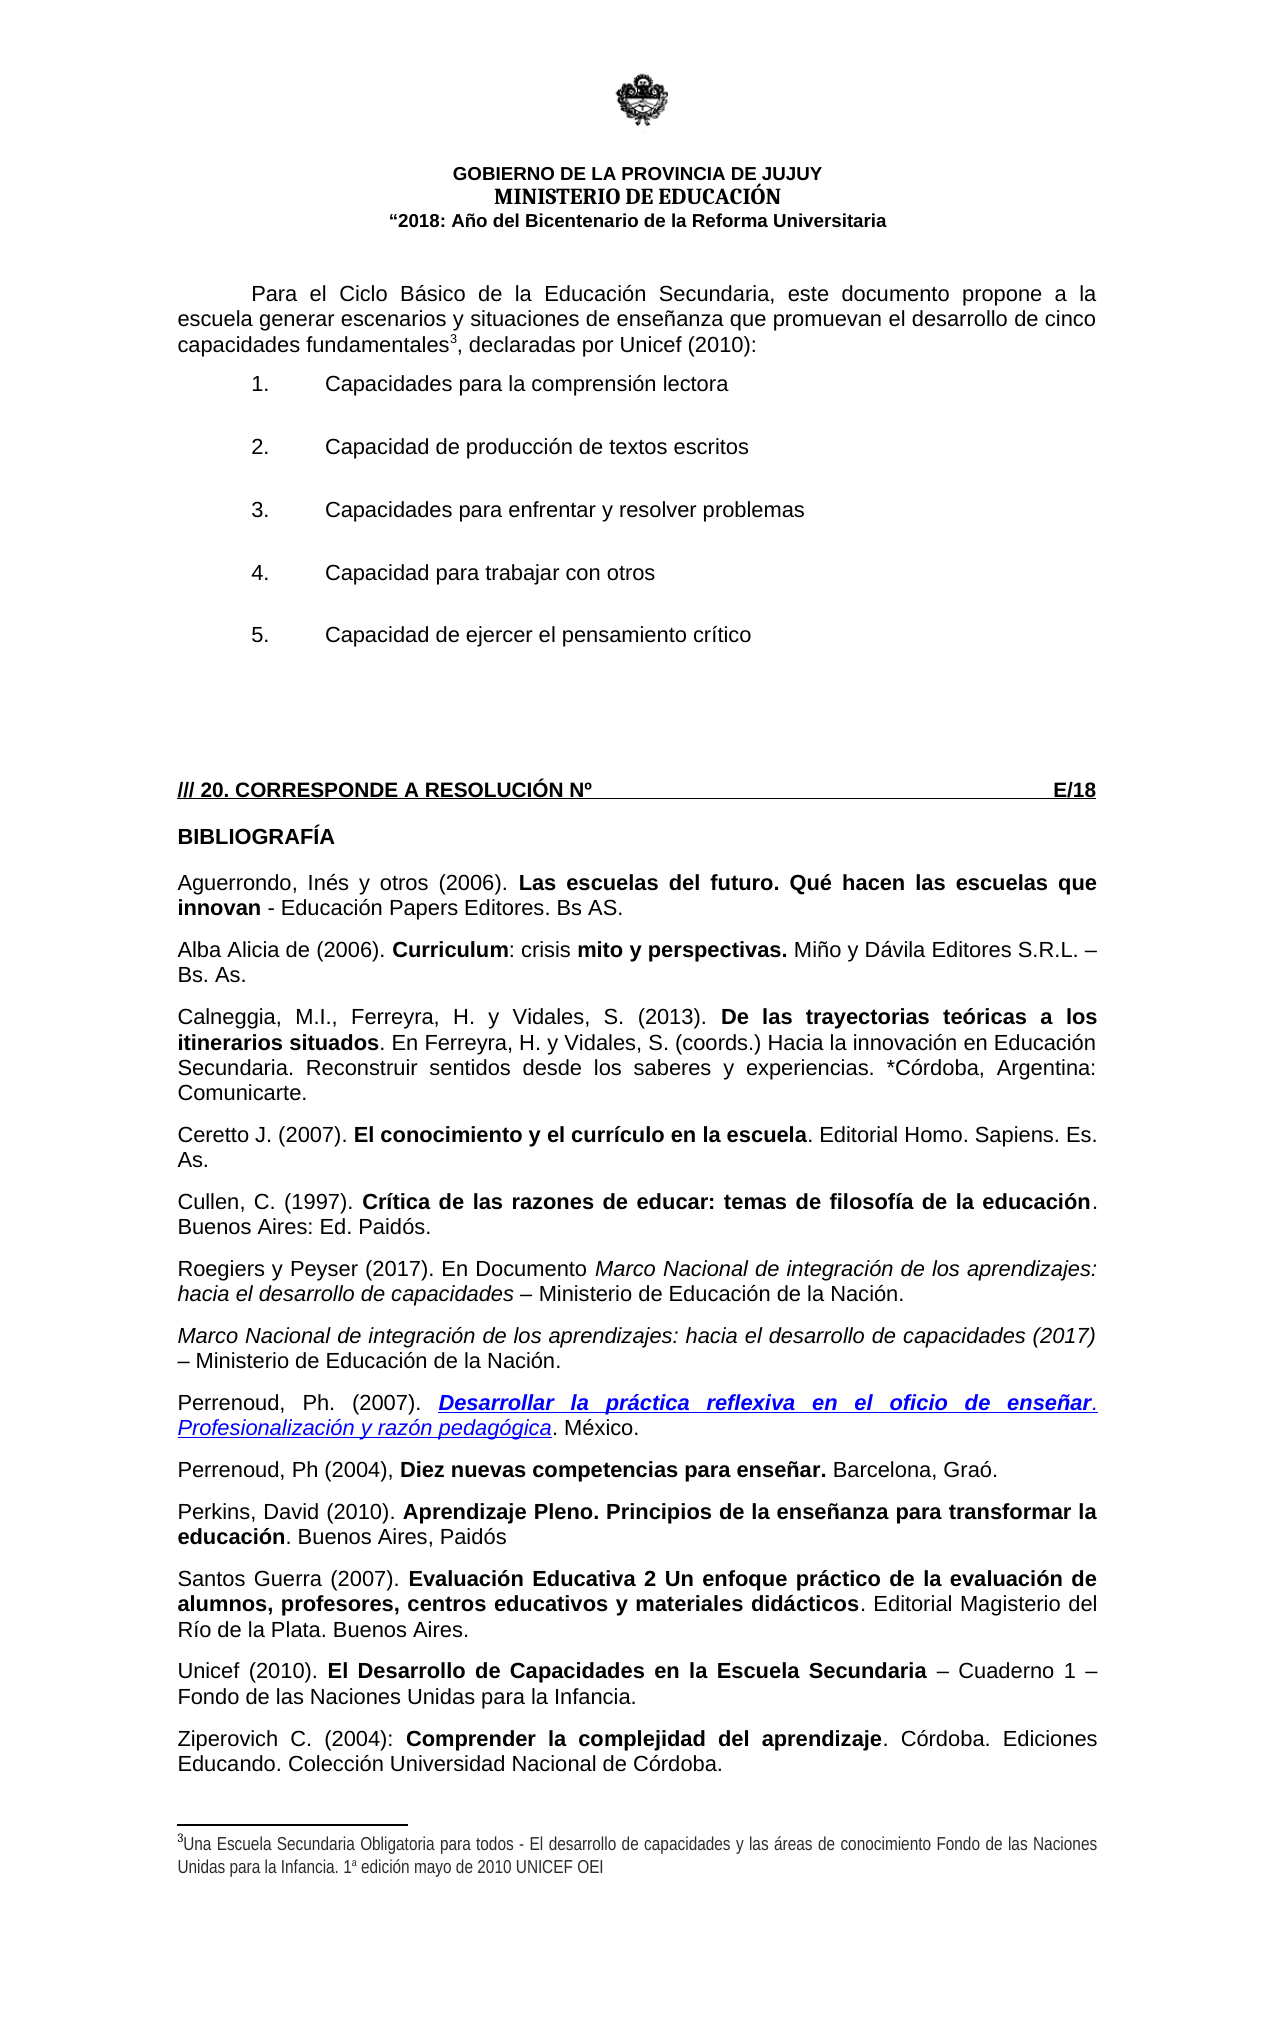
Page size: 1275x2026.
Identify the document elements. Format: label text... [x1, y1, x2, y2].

text 1. Capacidades para la comprensión lectora [177, 371, 1098, 396]
text Calneggia, M.I., Ferreyra, H. y Vidales, S. (2013). De las trayectorias teóricas a los itinerarios situados. En Ferreyra, H. y Vidales, S. (coords.) Hacia la innovación en Educación Secundaria. Reconstruir sentidos desde los saberes y experiencias. *Córdoba, Argentina: Comunicarte. [177, 1004, 1098, 1105]
text Cullen, C. (1997). Crítica de las razones de educar: temas de filosofía de la educación. Buenos Aires: Ed. Paidós. [177, 1189, 1098, 1239]
text Ziperovich C. (2004): Comprender la complejidad del aprendizaje. Córdoba. Ediciones Educando. Colección Universidad Nacional de Córdoba. [177, 1725, 1098, 1776]
text /// 20. CORRESPONDE A RESOLUCIÓN Nº E/18 [177, 777, 1098, 801]
text Marco Nacional de integración de los aprendizajes: hacia el desarrollo de capacidades (2017) – Ministerio de Educación de la Nación. [177, 1323, 1098, 1373]
text 2. Capacidad de producción de textos escritos [177, 434, 1098, 459]
text 5. Capacidad de ejercer el pensamiento crítico [177, 622, 1098, 647]
text Unicef (2010). El Desarrollo de Capacidades en la Escuela Secundaria – Cuaderno 1 – Fondo de las Naciones Unidas para la Infancia. [177, 1658, 1098, 1709]
text Aguerrondo, Inés y otros (2006). Las escuelas del futuro. Qué hacen las escuelas que innovan - Educación Papers Editores. Bs AS. [177, 870, 1098, 920]
text Perrenoud, Ph (2004), Diez nuevas competencias para enseñar. Barcelona, Graó. [177, 1457, 1098, 1482]
text Para el Ciclo Básico de la Educación Secundaria, este documento propone a la escuela generar escenarios y situaciones de enseñanza que promuevan el desarrollo de cinco capacidades fundamentales, declaradas por Unicef (2010): [177, 281, 1098, 357]
text Perkins, David (2010). Aprendizaje Pleno. Principios de la enseñanza para transformar la educación. Buenos Aires, Paidós [177, 1499, 1098, 1549]
text Alba Alicia de (2006). Curriculum: crisis mito y perspectivas. Miño y Dávila Editores S.R.L. – Bs. As. [177, 937, 1098, 987]
text BIBLIOGRAFÍA [177, 824, 1098, 849]
text Ceretto J. (2007). El conocimiento y el currículo en la escuela. Editorial Homo. Sapiens. Es. As. [177, 1122, 1098, 1172]
text 4. Capacidad para trabajar con otros [177, 559, 1098, 584]
text 3. Capacidades para enfrentar y resolver problemas [177, 497, 1098, 522]
text Perrenoud, Ph. (2007). Desarrollar la práctica reflexiva en el oficio de enseñar. Profesionalización y razón pedagógica. México. [177, 1390, 1098, 1440]
text Roegiers y Peyser (2017). En Documento Marco Nacional de integración de los aprendizajes: hacia el desarrollo de capacidades – Ministerio de Educación de la Nación. [177, 1256, 1098, 1306]
text Santos Guerra (2007). Evaluación Educativa 2 Un enfoque práctico de la evaluación de alumnos, profesores, centros educativos y materiales didácticos. Editorial Magisterio del Río de la Plata. Buenos Aires. [177, 1566, 1098, 1642]
